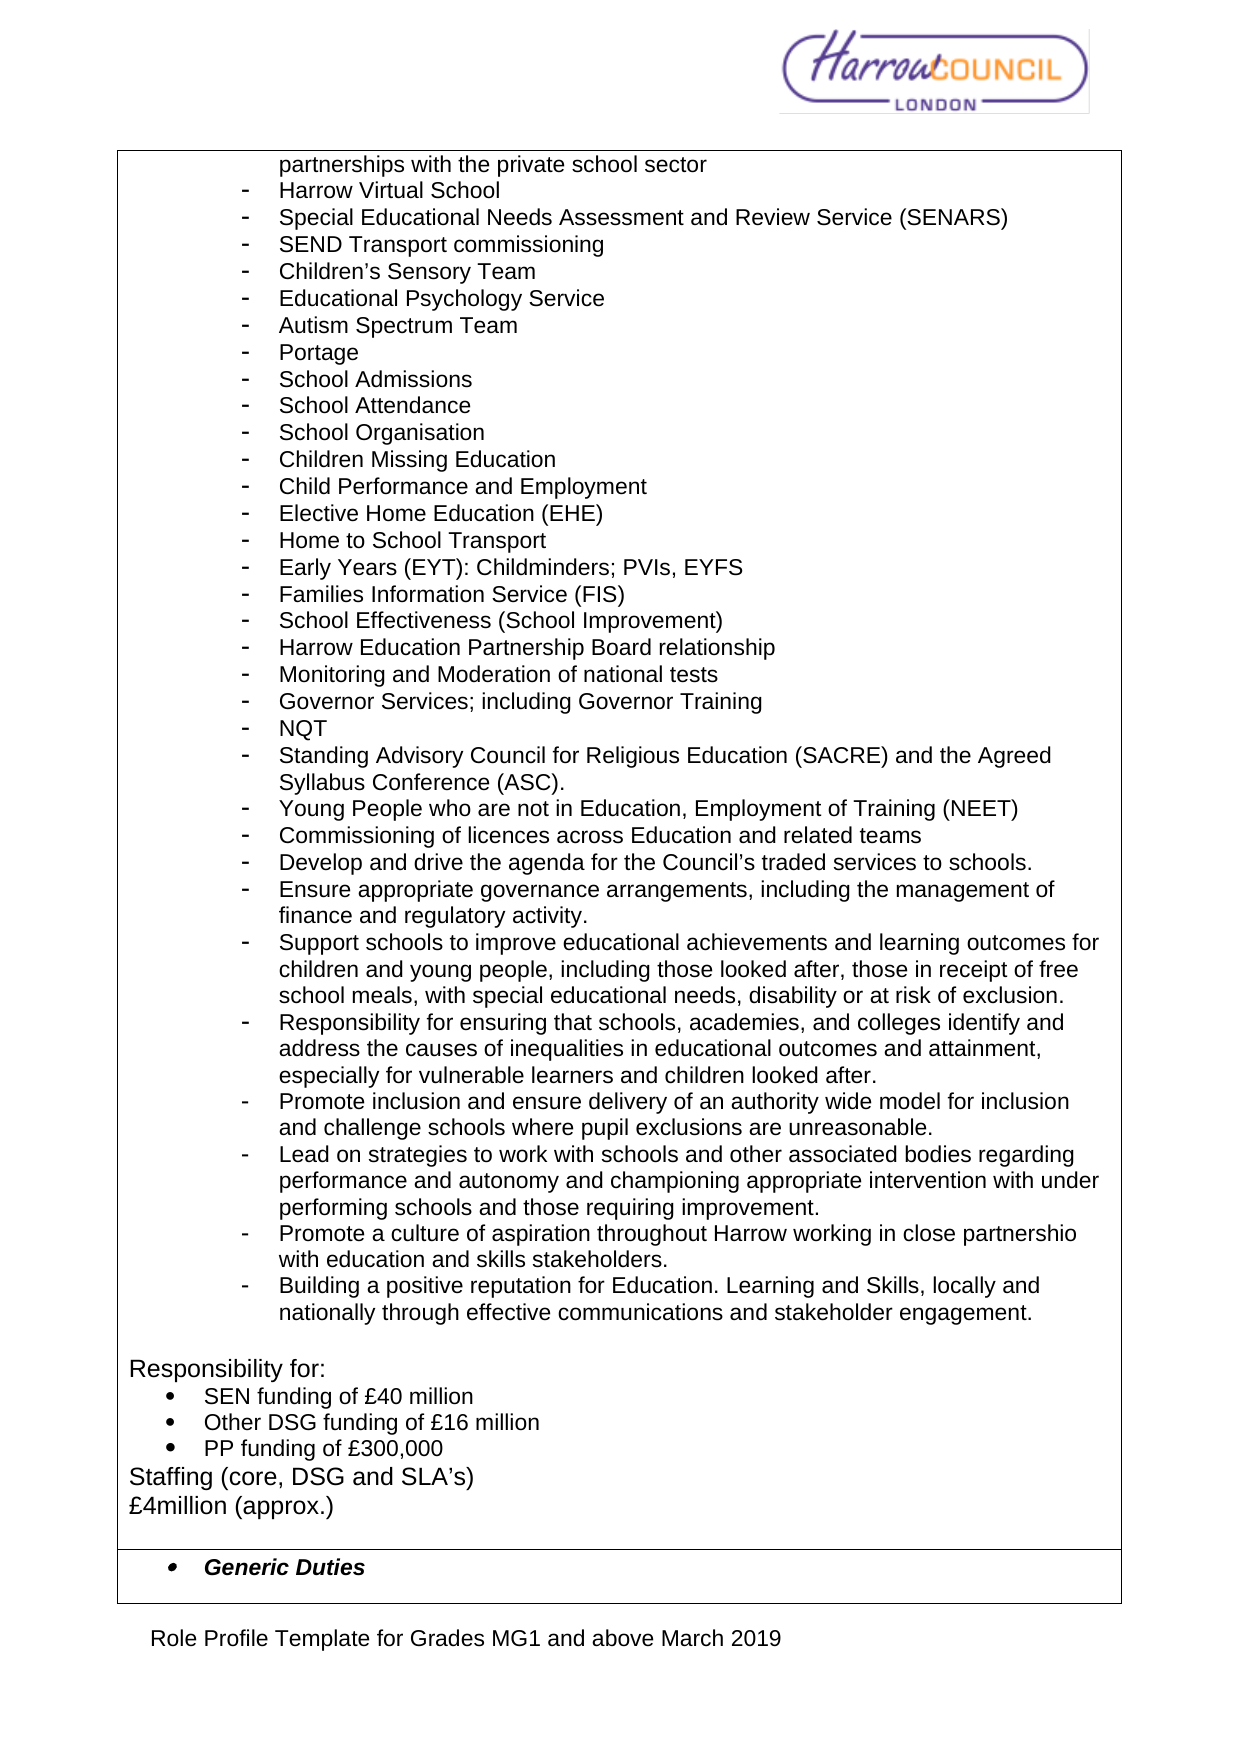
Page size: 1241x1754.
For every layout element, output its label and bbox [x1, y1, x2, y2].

picture [779, 29, 1091, 117]
table_cell [118, 1550, 1121, 1603]
table_cell [118, 151, 1121, 1548]
